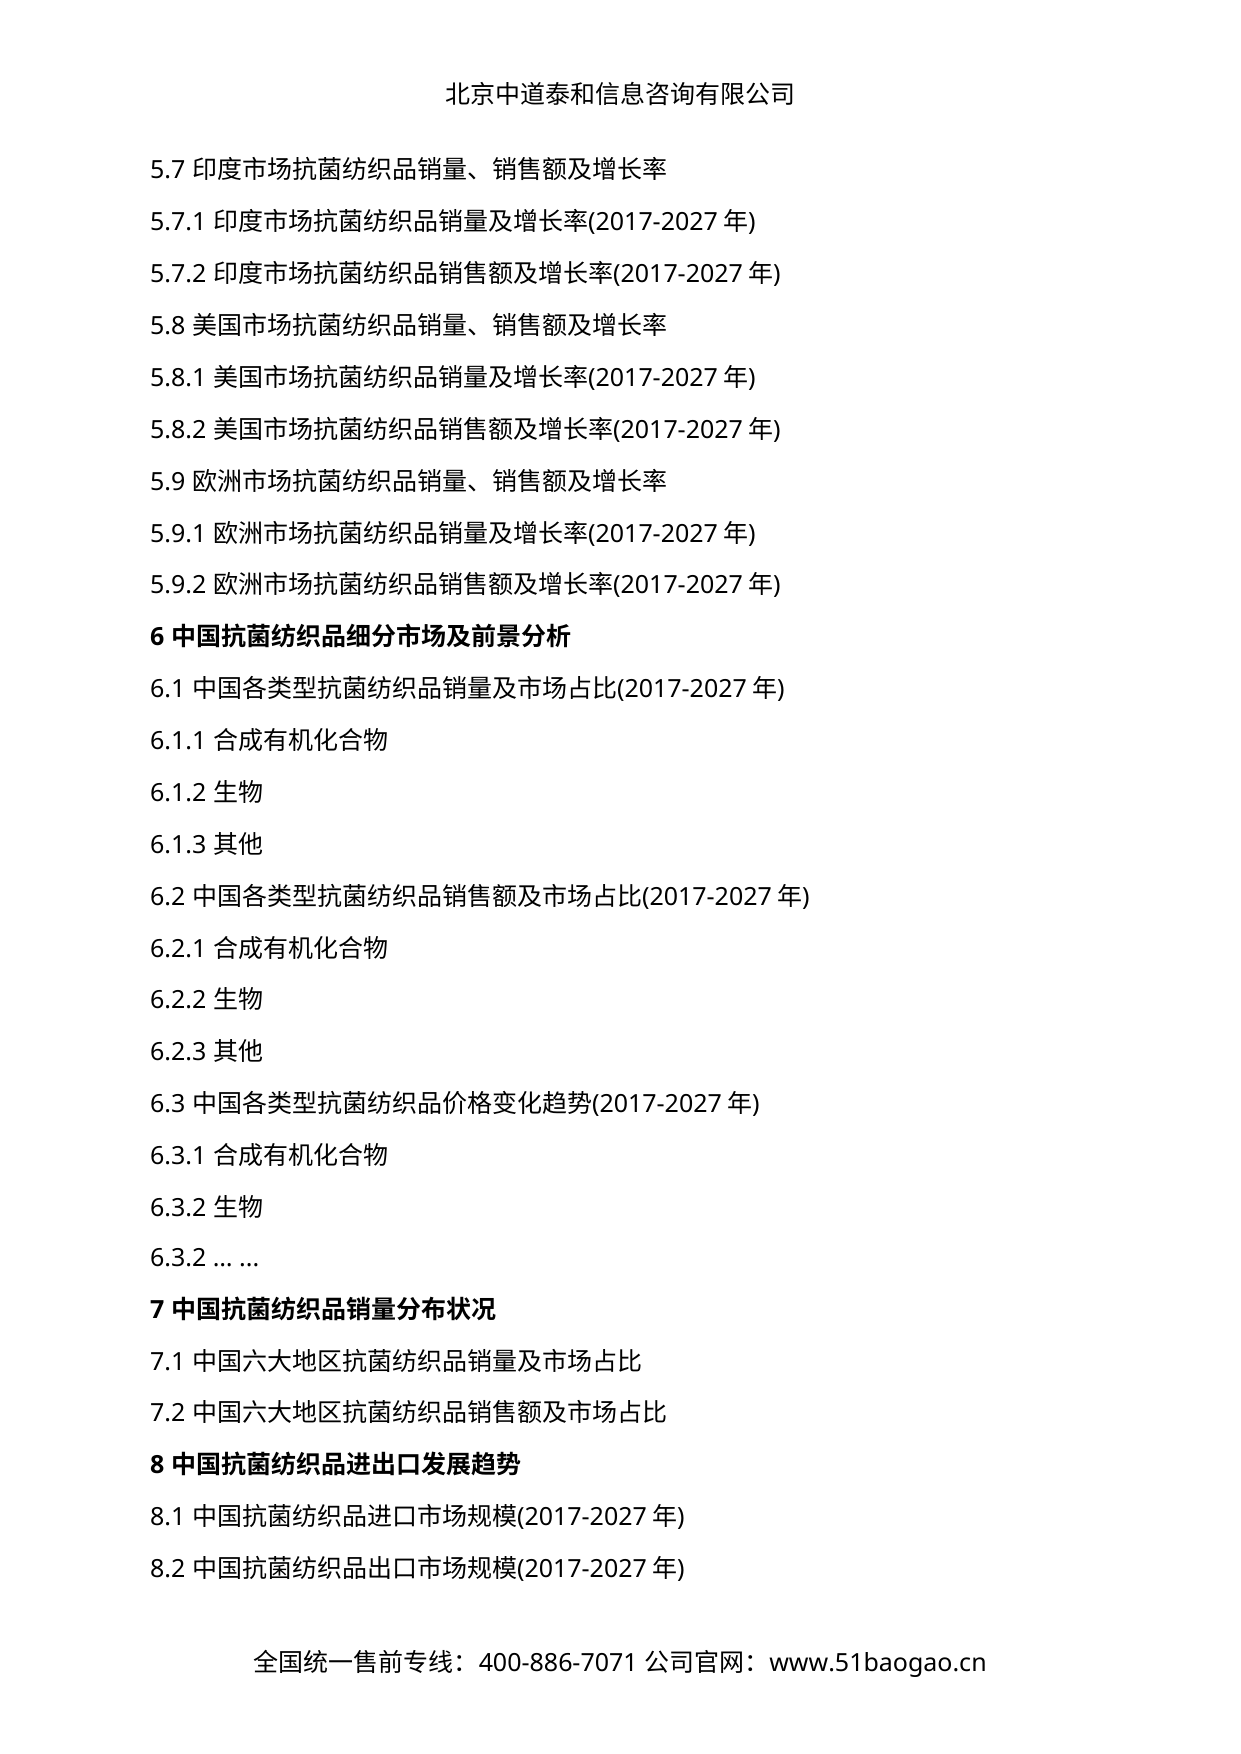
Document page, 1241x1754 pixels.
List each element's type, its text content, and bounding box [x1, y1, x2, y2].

text 6.2.1 合成有机化合物 [150, 928, 1090, 964]
text 8 中国抗菌纺织品进出口发展趋势 [150, 1445, 1090, 1481]
text 6.1.2 生物 [150, 772, 1090, 809]
text 5.9 欧洲市场抗菌纺织品销量、销售额及增长率 [150, 461, 1090, 497]
text 5.7.1 印度市场抗菌纺织品销量及增长率(2017-2027年) [150, 202, 1090, 238]
text 5.9.2 欧洲市场抗菌纺织品销售额及增长率(2017-2027年) [150, 565, 1090, 601]
text 5.8 美国市场抗菌纺织品销量、销售额及增长率 [150, 306, 1090, 342]
text 8.1 中国抗菌纺织品进口市场规模(2017-2027年) [150, 1497, 1090, 1533]
text 6.3.2 … ... [150, 1239, 1090, 1273]
text 5.7 印度市场抗菌纺织品销量、销售额及增长率 [150, 150, 1090, 186]
text 5.8.1 美国市场抗菌纺织品销量及增长率(2017-2027年) [150, 357, 1090, 394]
text 7.1 中国六大地区抗菌纺织品销量及市场占比 [150, 1341, 1090, 1377]
text 6.3.2 生物 [150, 1187, 1090, 1224]
text 8.2 中国抗菌纺织品出口市场规模(2017-2027年) [150, 1548, 1090, 1585]
text 7.2 中国六大地区抗菌纺织品销售额及市场占比 [150, 1393, 1090, 1429]
text 6 中国抗菌纺织品细分市场及前景分析 [150, 617, 1090, 653]
text 6.3 中国各类型抗菌纺织品价格变化趋势(2017-2027年) [150, 1084, 1090, 1120]
text 6.2.3 其他 [150, 1032, 1090, 1068]
text 5.7.2 印度市场抗菌纺织品销售额及增长率(2017-2027年) [150, 254, 1090, 290]
text 6.1.3 其他 [150, 824, 1090, 861]
text 6.2.2 生物 [150, 980, 1090, 1016]
text 7 中国抗菌纺织品销量分布状况 [150, 1289, 1090, 1325]
text 5.8.2 美国市场抗菌纺织品销售额及增长率(2017-2027年) [150, 409, 1090, 446]
text 6.3.1 合成有机化合物 [150, 1136, 1090, 1172]
text 6.1 中国各类型抗菌纺织品销量及市场占比(2017-2027年) [150, 669, 1090, 705]
text 6.1.1 合成有机化合物 [150, 721, 1090, 757]
text 5.9.1 欧洲市场抗菌纺织品销量及增长率(2017-2027年) [150, 513, 1090, 549]
text 6.2 中国各类型抗菌纺织品销售额及市场占比(2017-2027年) [150, 876, 1090, 912]
